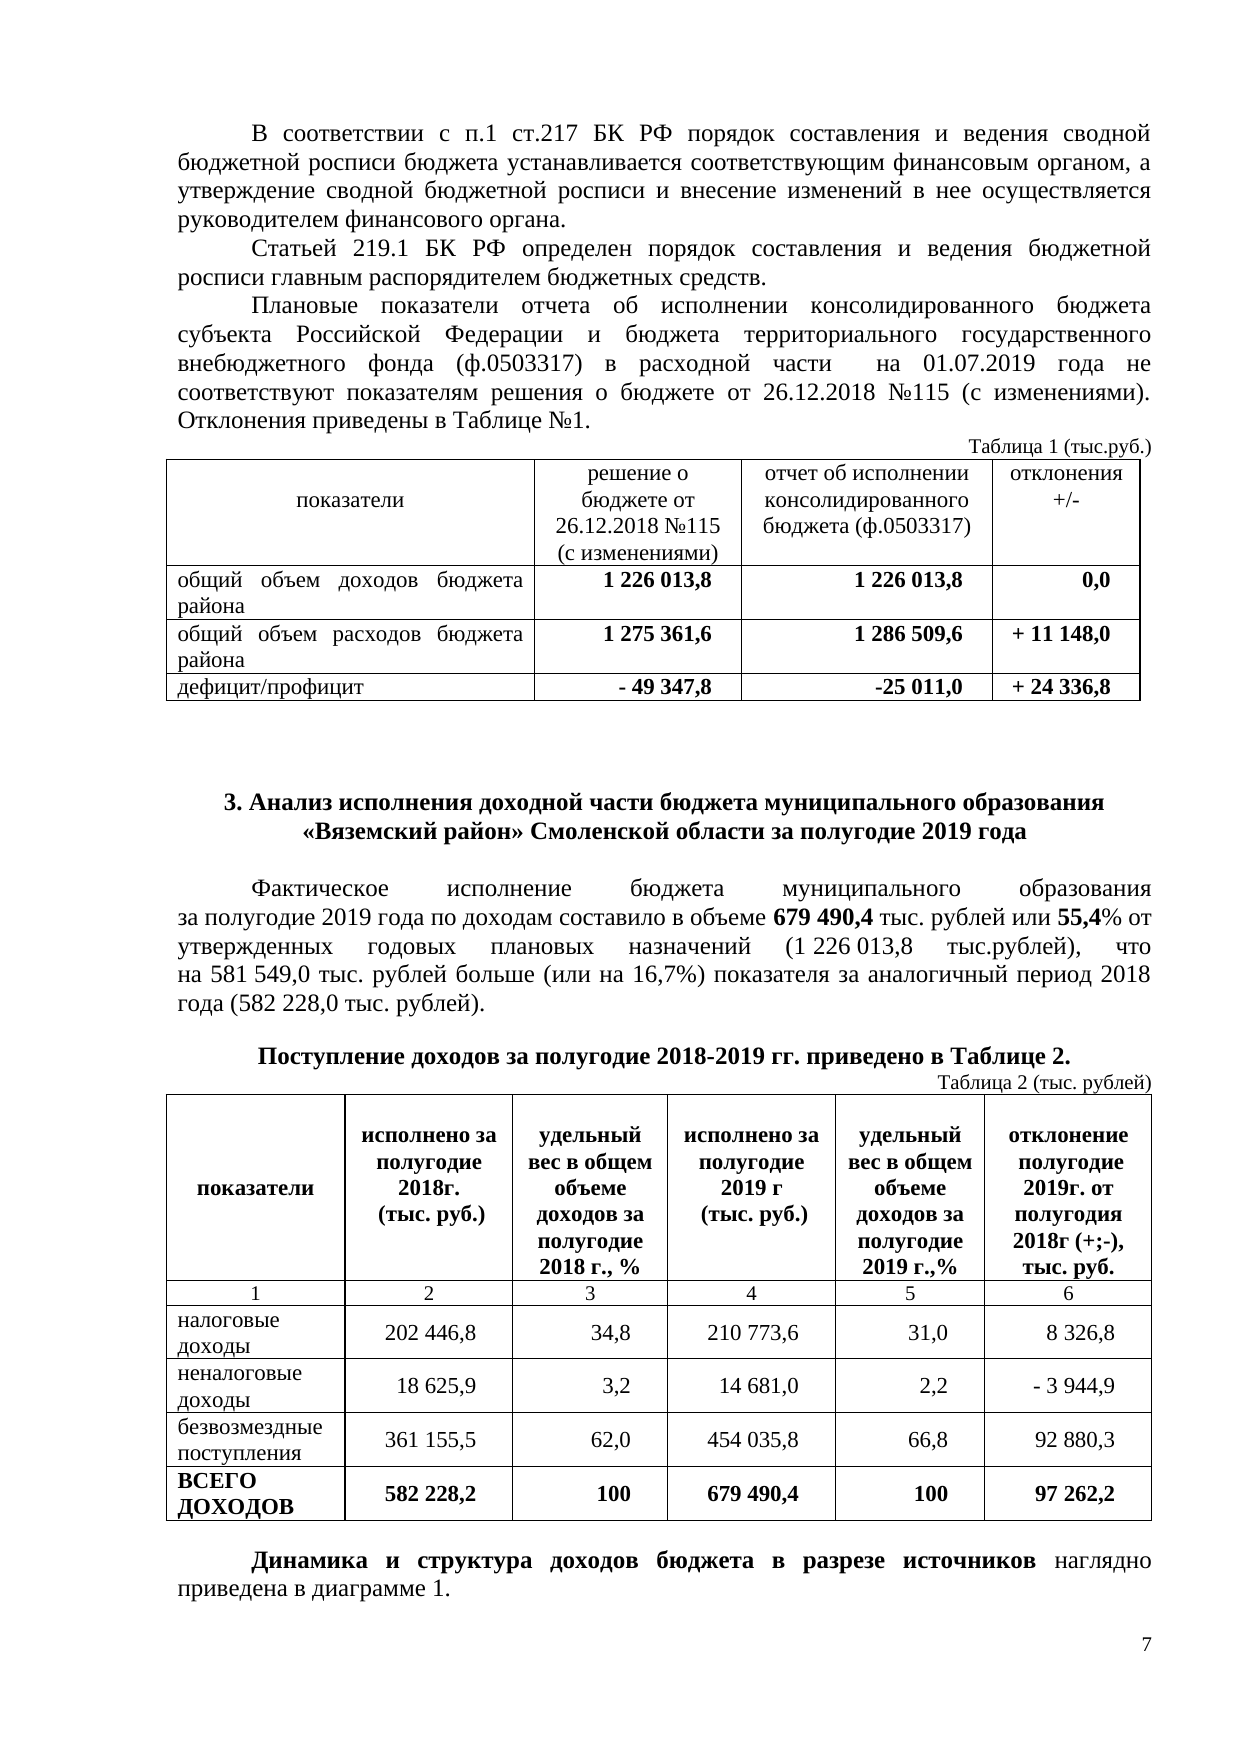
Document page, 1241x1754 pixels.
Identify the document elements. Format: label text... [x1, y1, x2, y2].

table_header удельный вес в общем объеме доходов за полугодие 2018 г., % [513, 1095, 667, 1279]
table_cell 18 625,9 [346, 1359, 512, 1412]
table_cell 1 286 509,6 [742, 620, 992, 672]
table_cell 679 490,4 [668, 1467, 835, 1519]
table_cell 2 [346, 1281, 512, 1304]
table_cell + 24 336,8 [993, 674, 1139, 700]
table_cell дефицит/профицит [167, 674, 534, 700]
table_header показатели [167, 1095, 344, 1279]
table_cell 0,0 [993, 566, 1139, 619]
text 3. Анализ исполнения доходной части бюджета муниципального образования «Вяземский район» Смоленской области за полугодие 2019 года [177, 787, 1152, 844]
table_cell 100 [513, 1467, 667, 1519]
table_cell 14 681,0 [668, 1359, 835, 1412]
table_cell 1 275 361,6 [535, 620, 741, 672]
table_cell налоговые доходы [167, 1306, 344, 1358]
table_cell 4 [668, 1281, 835, 1304]
table_cell 3 [513, 1281, 667, 1304]
table_cell 6 [985, 1281, 1151, 1304]
table_cell неналоговые доходы [167, 1359, 344, 1412]
table_header показатели [167, 460, 534, 565]
table_cell - 3 944,9 [985, 1359, 1151, 1412]
table_cell 1 [167, 1281, 344, 1304]
table_cell 454 035,8 [668, 1413, 835, 1466]
table_cell 210 773,6 [668, 1306, 835, 1358]
table_cell ВСЕГО ДОХОДОВ [167, 1467, 344, 1519]
table_cell 34,8 [513, 1306, 667, 1358]
table_header отклонения +/- [993, 460, 1139, 565]
table_cell 62,0 [513, 1413, 667, 1466]
text Таблица 1 (тыс.руб.) [177, 434, 1152, 458]
table_cell 92 880,3 [985, 1413, 1151, 1466]
table_cell общий объем доходов бюджета района [167, 566, 534, 619]
table_cell 66,8 [836, 1413, 984, 1466]
table_cell 5 [836, 1281, 984, 1304]
text Таблица 2 (тыс. рублей) [177, 1070, 1152, 1094]
table_header отчет об исполнении консолидированного бюджета (ф.0503317) [742, 460, 992, 565]
text Динамика и структура доходов бюджета в разрезе источников наглядно приведена в диаграмме 1. [177, 1545, 1152, 1602]
table_cell 31,0 [836, 1306, 984, 1358]
table_header удельный вес в общем объеме доходов за полугодие 2019 г.,% [836, 1095, 984, 1279]
table_cell 202 446,8 [346, 1306, 512, 1358]
table_header отклонение полугодие 2019г. от полугодия 2018г (+;-), тыс. руб. [985, 1095, 1151, 1279]
table_cell 97 262,2 [985, 1467, 1151, 1519]
table_cell 582 228,2 [346, 1467, 512, 1519]
table_header исполнено за полугодие 2018г. (тыс. руб.) [346, 1095, 512, 1279]
table_cell - 49 347,8 [535, 674, 741, 700]
table_header исполнено за полугодие 2019 г (тыс. руб.) [668, 1095, 835, 1279]
table_cell общий объем расходов бюджета района [167, 620, 534, 672]
table_cell 2,2 [836, 1359, 984, 1412]
text Поступление доходов за полугодие 2018-2019 гг. приведено в Таблице 2. [177, 1041, 1152, 1070]
table_header решение о бюджете от 26.12.2018 №115 (с изменениями) [535, 460, 741, 565]
table_cell 1 226 013,8 [535, 566, 741, 619]
table_cell 100 [836, 1467, 984, 1519]
text Статьей 219.1 БК РФ определен порядок составления и ведения бюджетной росписи главным распорядителем бюджетных средств. [177, 233, 1152, 291]
table_cell 3,2 [513, 1359, 667, 1412]
text Фактическое исполнение бюджета муниципального образования за полугодие 2019 года по доходам составило в объеме 679 490,4 тыс. рублей или 55,4% от утвержденных годовых плановых назначений (1 226 013,8 тыс.рублей), что на 581 549,0 тыс. рублей больше (или на 16,7%) показателя за аналогичный период 2018 года (582 228,0 тыс. рублей). [177, 873, 1152, 1017]
text В соответствии с п.1 ст.217 БК РФ порядок составления и ведения сводной бюджетной росписи бюджета устанавливается соответствующим финансовым органом, а утверждение сводной бюджетной росписи и внесение изменений в нее осуществляется руководителем финансового органа. [177, 118, 1152, 233]
table_cell 361 155,5 [346, 1413, 512, 1466]
table_cell + 11 148,0 [993, 620, 1139, 672]
table_cell 8 326,8 [985, 1306, 1151, 1358]
text Плановые показатели отчета об исполнении консолидированного бюджета субъекта Российской Федерации и бюджета территориального государственного внебюджетного фонда (ф.0503317) в расходной части на 01.07.2019 года не соответствуют показателям решения о бюджете от 26.12.2018 №115 (с изменениями). Отклонения приведены в Таблице №1. [177, 291, 1152, 434]
table_cell -25 011,0 [742, 674, 992, 700]
table_cell безвозмездные поступления [167, 1413, 344, 1466]
table_cell 1 226 013,8 [742, 566, 992, 619]
